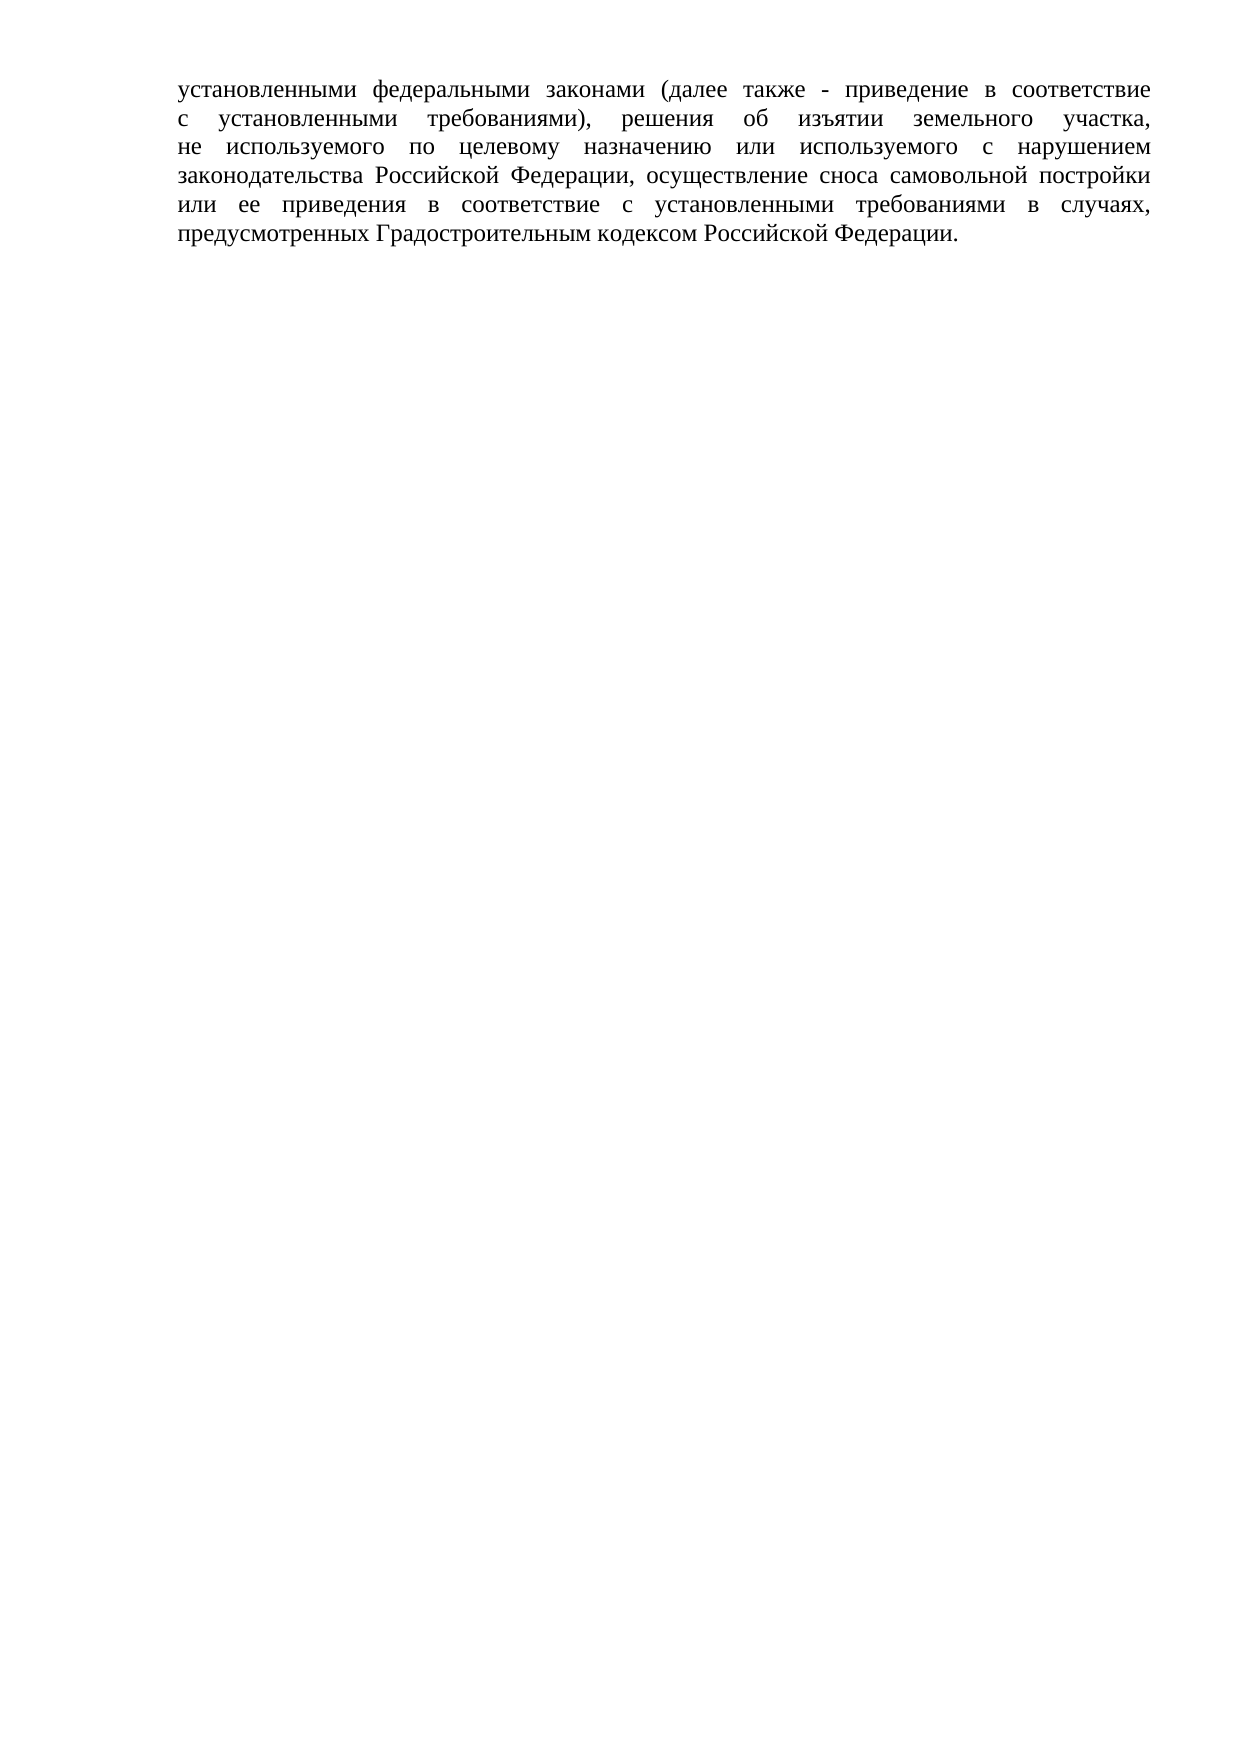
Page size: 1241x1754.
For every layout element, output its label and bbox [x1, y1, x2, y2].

list [177, 74, 1152, 246]
